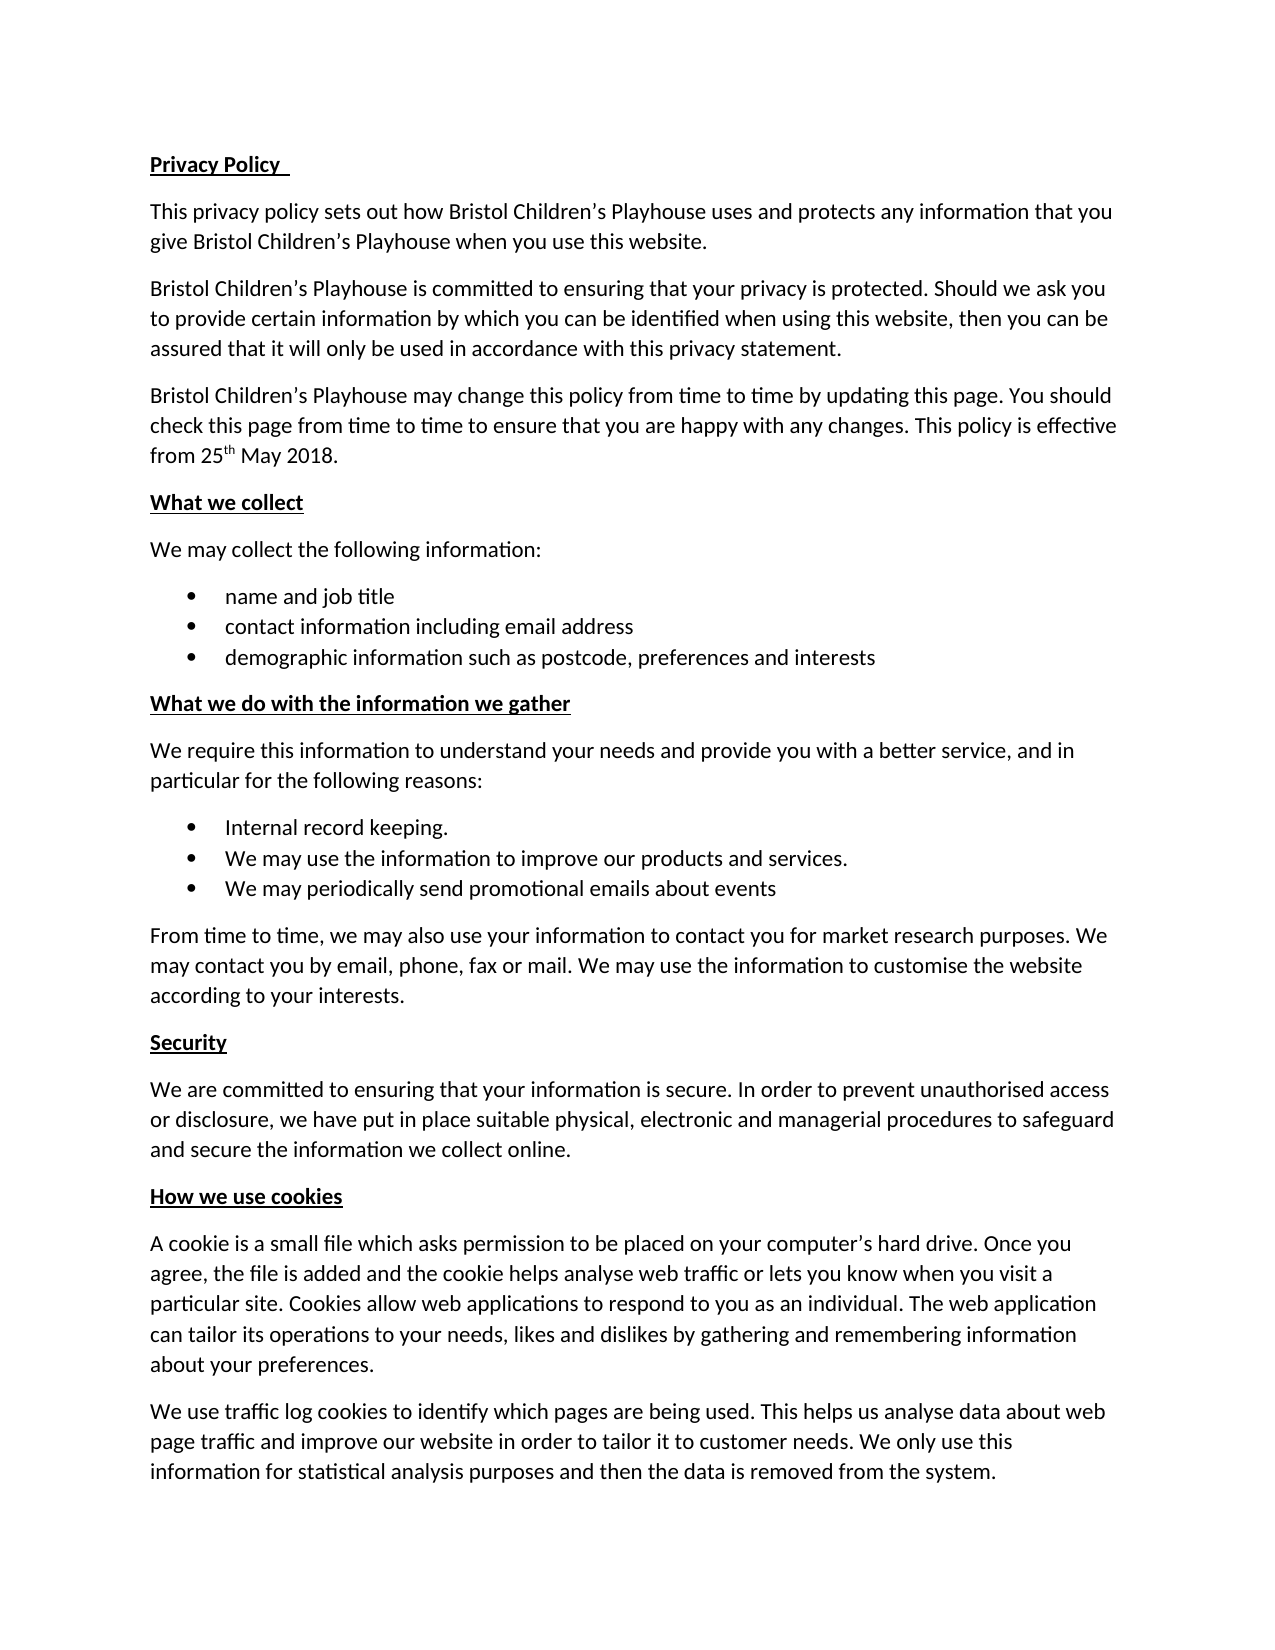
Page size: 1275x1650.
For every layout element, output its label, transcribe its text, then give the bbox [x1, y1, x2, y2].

text Privacy Policy [150, 150, 1125, 178]
text Security [150, 1028, 1125, 1056]
text What we collect [150, 488, 1125, 517]
text We are committed to ensuring that your information is secure. In order to prevent unauthorised access or disclosure, we have put in place suitable physical, electronic and managerial procedures to safeguard and secure the information we collect online. [150, 1075, 1125, 1163]
text We may collect the following information: [150, 535, 1125, 563]
list name and job title [187, 582, 1125, 610]
list Internal record keeping. [187, 813, 1125, 842]
text What we do with the information we gather [150, 689, 1125, 718]
list We may use the information to improve our products and services. [187, 844, 1125, 872]
list contact information including email address [187, 612, 1125, 641]
text We require this information to understand your needs and provide you with a better service, and in particular for the following reasons: [150, 736, 1125, 795]
list We may periodically send promotional emails about events [187, 874, 1125, 902]
text Bristol Children’s Playhouse may change this policy from time to time by updating this page. You should check this page from time to time to ensure that you are happy with any changes. This policy is effective from 25th May 2018. [150, 381, 1125, 470]
text How we use cookies [150, 1182, 1125, 1210]
text A cookie is a small file which asks permission to be placed on your computer’s hard drive. Once you agree, the file is added and the cookie helps analyse web traffic or lets you know when you visit a particular site. Cookies allow web applications to respond to you as an individual. The web application can tailor its operations to your needs, likes and dislikes by gathering and remembering information about your preferences. [150, 1229, 1125, 1378]
list demographic information such as postcode, preferences and interests [187, 643, 1125, 671]
text We use traffic log cookies to identify which pages are being used. This helps us analyse data about web page traffic and improve our website in order to tailor it to customer needs. We only use this information for statistical analysis purposes and then the data is removed from the system. [150, 1397, 1125, 1485]
text This privacy policy sets out how Bristol Children’s Playhouse uses and protects any information that you give Bristol Children’s Playhouse when you use this website. [150, 197, 1125, 255]
text Bristol Children’s Playhouse is committed to ensuring that your privacy is protected. Should we ask you to provide certain information by which you can be identified when using this website, then you can be assured that it will only be used in accordance with this privacy statement. [150, 274, 1125, 362]
text From time to time, we may also use your information to contact you for market research purposes. We may contact you by email, phone, fax or mail. We may use the information to customise the website according to your interests. [150, 921, 1125, 1009]
